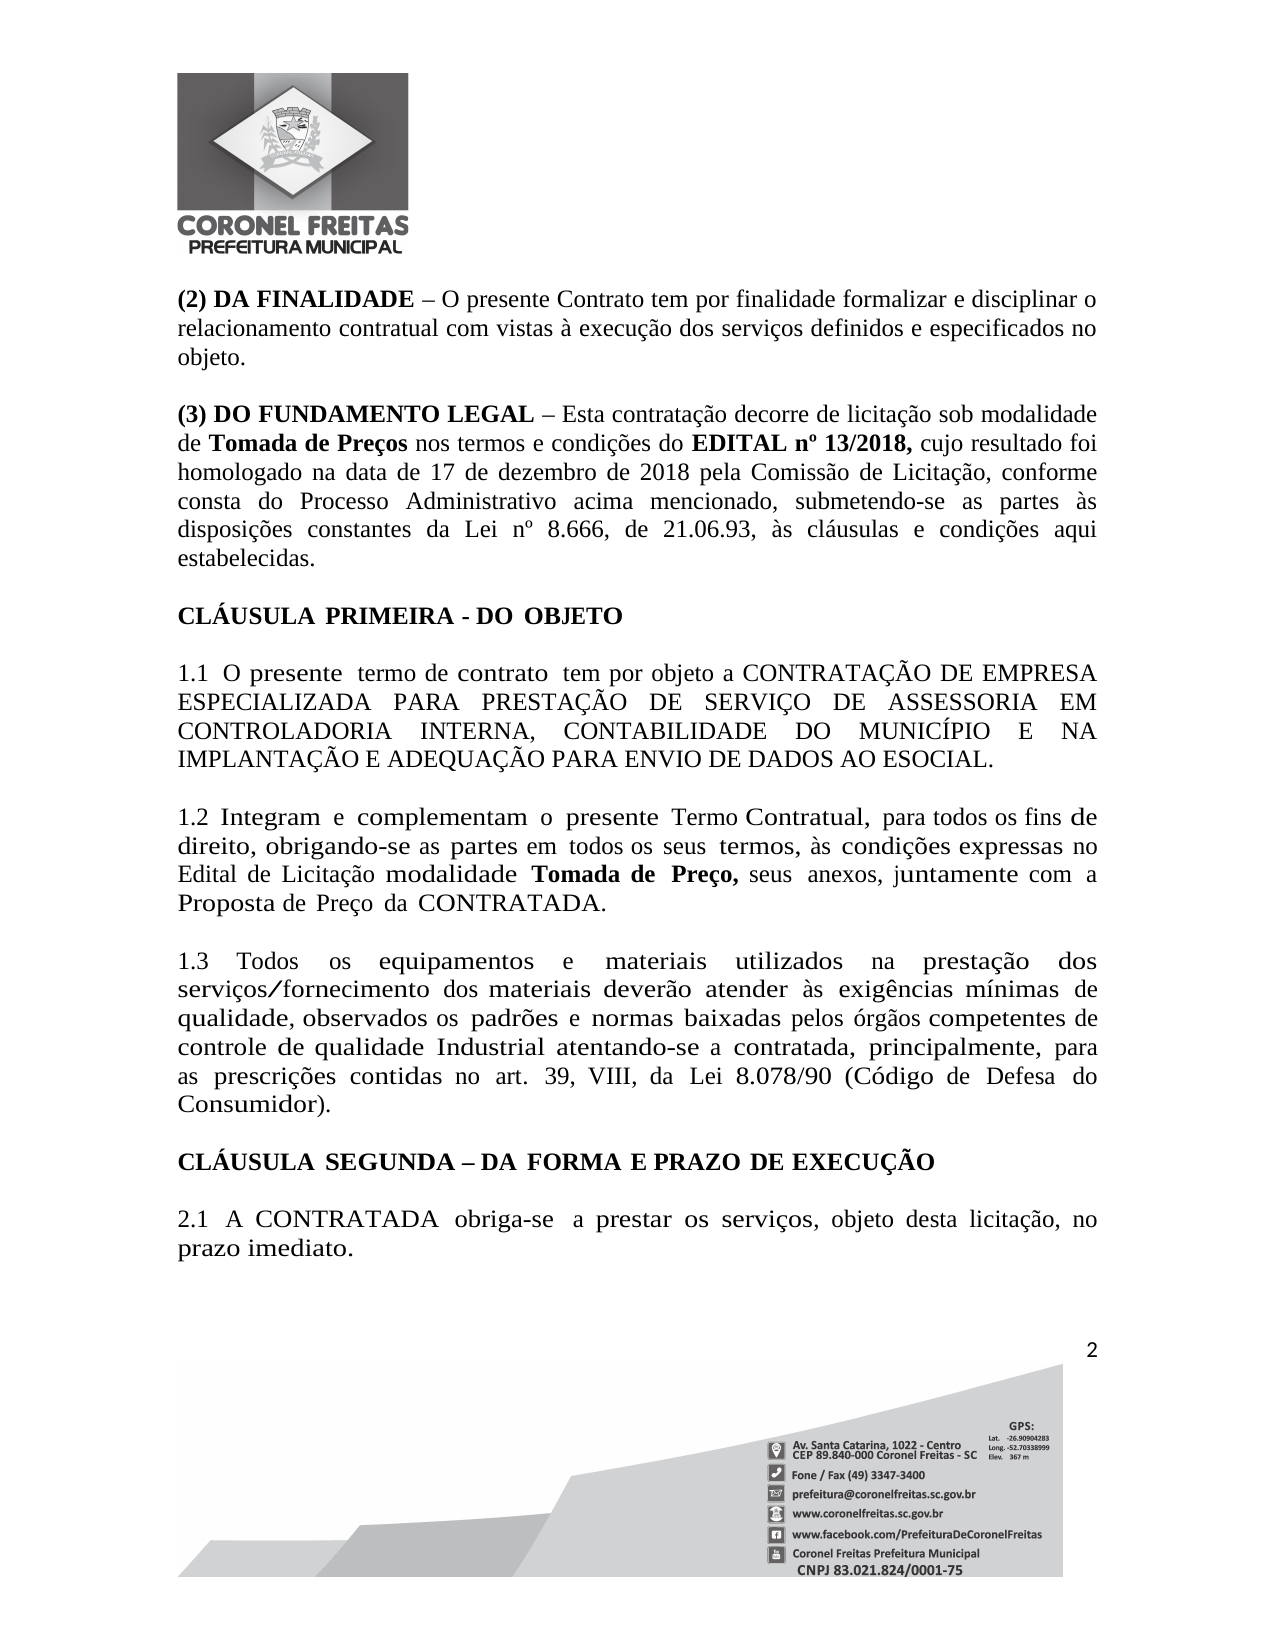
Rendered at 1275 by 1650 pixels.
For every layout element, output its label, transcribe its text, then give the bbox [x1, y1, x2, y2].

text CLÁUSULA SEGUNDA – DA FORMA E PRAZO DE EXECUÇÃO [177, 1147, 1098, 1176]
text CLÁUSULA PRIMEIRA - DO OBJETO [177, 601, 1098, 629]
picture [177, 73, 409, 257]
text 2.1 A CONTRATADA obriga-se a prestar os serviços, objeto desta licitação, no prazo imediato. [177, 1204, 1098, 1262]
text 1.3 Todos os equipamentos e materiais utilizados na prestação dos serviços/fornecimento dos materiais deverão atender às exigências mínimas de qualidade, observados os padrões e normas baixadas pelos órgãos competentes de controle de qualidade Industrial atentando-se a contratada, principalmente, para as prescrições contidas no art. 39, VIII, da Lei 8.078/90 (Código de Defesa do Consumidor). [177, 946, 1098, 1118]
text (3) DO FUNDAMENTO LEGAL – Esta contratação decorre de licitação sob modalidade de Tomada de Preços nos termos e condições do EDITAL nº 13/2018, cujo resultado foi homologado na data de 17 de dezembro de 2018 pela Comissão de Licitação, conforme consta do Processo Administrativo acima mencionado, submetendo-se as partes às disposições constantes da Lei nº 8.666, de 21.06.93, às cláusulas e condições aqui estabelecidas. [177, 399, 1098, 572]
picture [177, 1363, 1063, 1577]
text (2) DA FINALIDADE – O presente Contrato tem por finalidade formalizar e disciplinar o relacionamento contratual com vistas à execução dos serviços definidos e especificados no objeto. [177, 284, 1098, 371]
text 1.2 Integram e complementam o presente Termo Contratual, para todos os fins de direito, obrigando-se as partes em todos os seus termos, às condições expressas no Edital de Licitação modalidade Tomada de Preço, seus anexos, juntamente com a Proposta de Preço da CONTRATADA. [177, 802, 1098, 917]
text 1.1 O presente termo de contrato tem por objeto a CONTRATAÇÃO DE EMPRESA ESPECIALIZADA PARA PRESTAÇÃO DE SERVIÇO DE ASSESSORIA EM CONTROLADORIA INTERNA, CONTABILIDADE DO MUNICÍPIO E NA IMPLANTAÇÃO E ADEQUAÇÃO PARA ENVIO DE DADOS AO ESOCIAL. [177, 658, 1098, 773]
